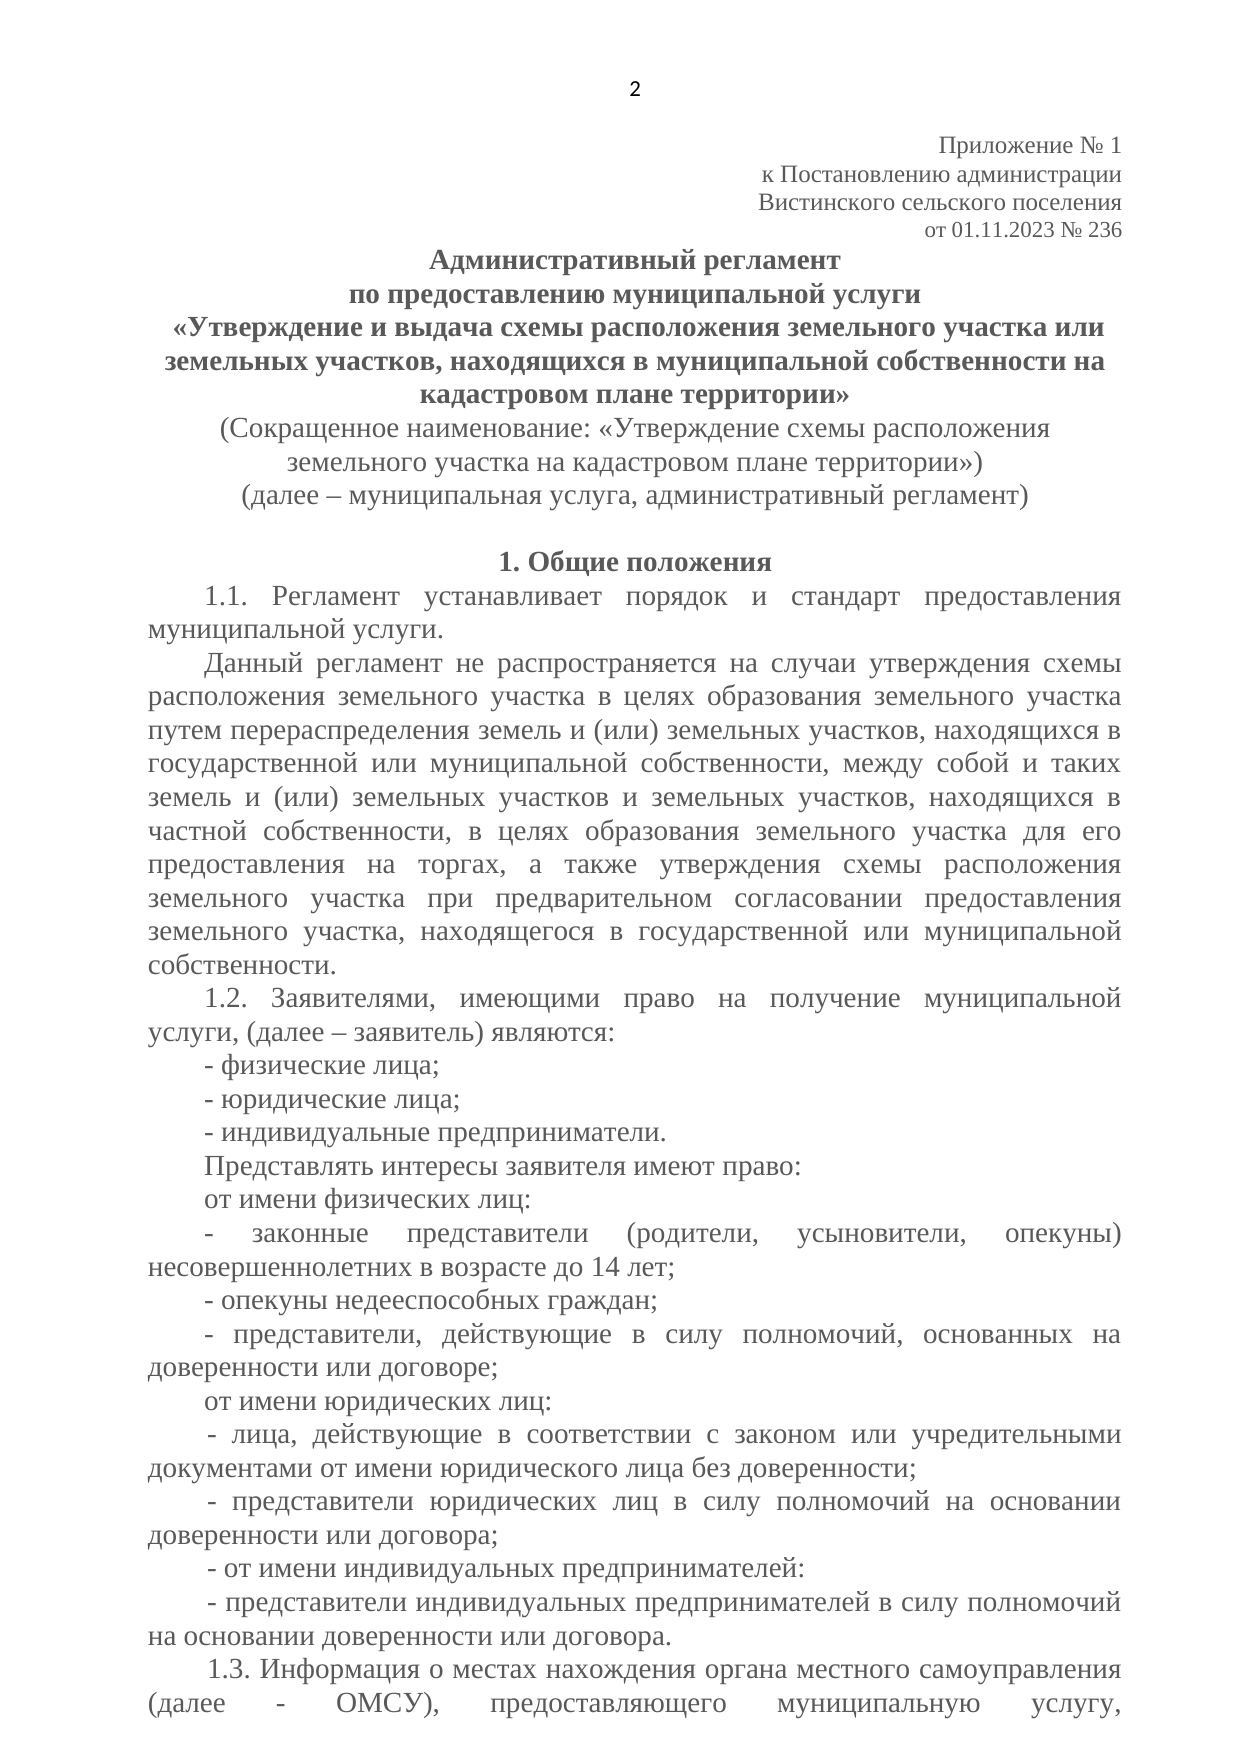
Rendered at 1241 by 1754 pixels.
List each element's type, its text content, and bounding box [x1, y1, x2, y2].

title Приложение № 1 [148, 130, 1122, 159]
text - лица, действующие в соответствии с законом или учредительными документами от имени юридического лица без доверенности; [148, 1416, 1122, 1483]
text - индивидуальные предприниматели. [148, 1114, 1122, 1148]
text Представлять интересы заявителя имеют право: [148, 1148, 1122, 1182]
title к Постановлению администрации [148, 159, 1122, 187]
text 1.2. Заявителями, имеющими право на получение муниципальной услуги, (далее – заявитель) являются: [148, 980, 1122, 1047]
text от 01.11.2023 № 236 [148, 216, 1122, 242]
text Данный регламент не распространяется на случаи утверждения схемы расположения земельного участка в целях образования земельного участка путем перераспределения земель и (или) земельных участков, находящихся в государственной или муниципальной собственности, между собой и таких земель и (или) земельных участков и земельных участков, находящихся в частной собственности, в целях образования земельного участка для его предоставления на торгах, а также утверждения схемы расположения земельного участка при предварительном согласовании предоставления земельного участка, находящегося в государственной или муниципальной собственности. [148, 645, 1122, 980]
text «Утверждение и выдача схемы расположения земельного участка или земельных участков, находящихся в муниципальной собственности на кадастровом плане территории» [148, 309, 1122, 410]
text - опекуны недееспособных граждан; [148, 1282, 1122, 1316]
text - представители юридических лиц в силу полномочий на основании доверенности или договора; [148, 1483, 1122, 1551]
text от имени юридических лиц: [148, 1383, 1122, 1416]
text - юридические лица; [148, 1081, 1122, 1114]
text 1. Общие положения [148, 544, 1122, 578]
text от имени физических лиц: [148, 1182, 1122, 1215]
text по предоставлению муниципальной услуги [148, 276, 1122, 309]
text - от имени индивидуальных предпринимателей: [148, 1551, 1122, 1584]
text 1.1. Регламент устанавливает порядок и стандарт предоставления муниципальной услуги. [148, 578, 1122, 645]
text - физические лица; [148, 1047, 1122, 1081]
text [148, 1651, 1122, 1718]
text (Сокращенное наименование: «Утверждение схемы расположения земельного участка на кадастровом плане территории») (далее – муниципальная услуга, административный регламент) [148, 410, 1122, 511]
text - представители индивидуальных предпринимателей в силу полномочий на основании доверенности или договора. [148, 1584, 1122, 1651]
text - законные представители (родители, усыновители, опекуны) несовершеннолетних в возрасте до 14 лет; [148, 1215, 1122, 1282]
text - представители, действующие в силу полномочий, основанных на доверенности или договоре; [148, 1316, 1122, 1383]
title Вистинского сельского поселения [148, 187, 1122, 216]
text Административный регламент [148, 242, 1122, 276]
